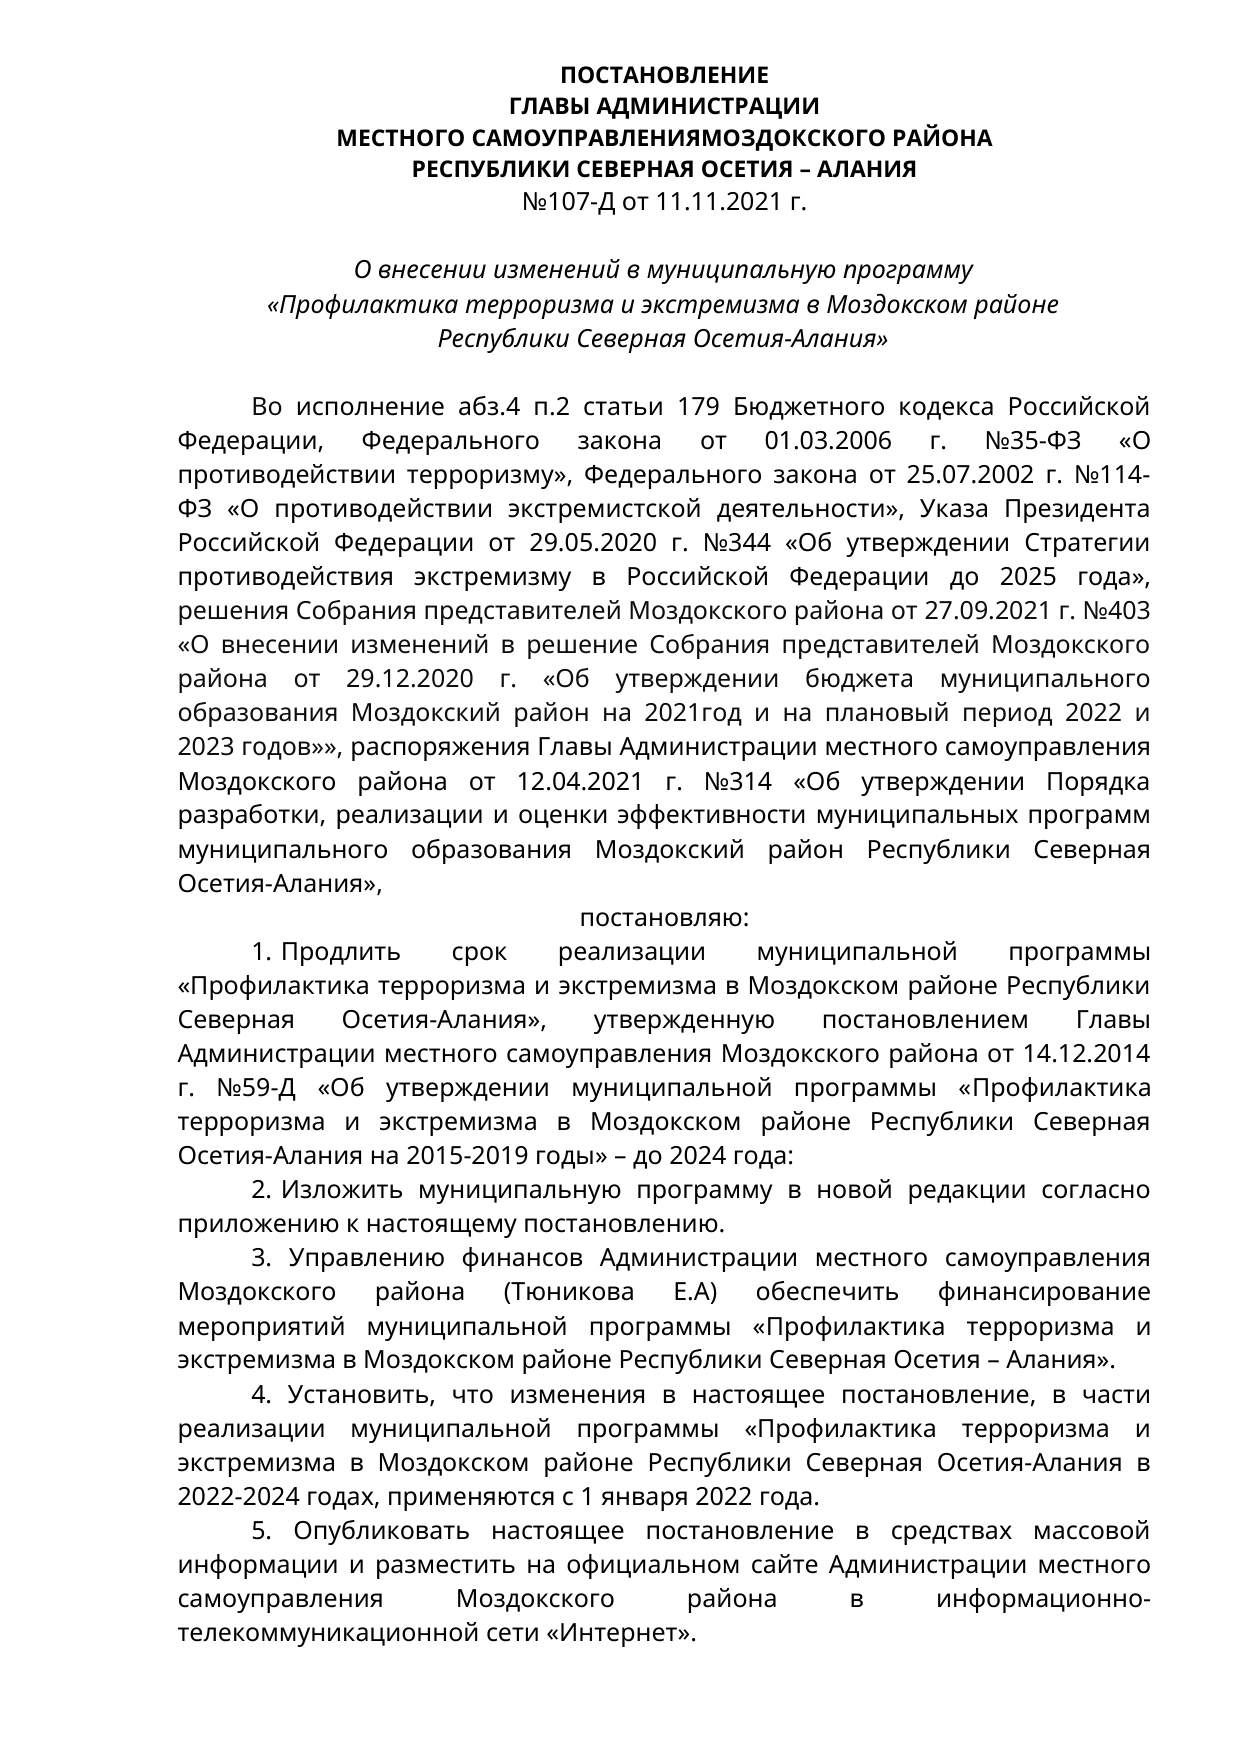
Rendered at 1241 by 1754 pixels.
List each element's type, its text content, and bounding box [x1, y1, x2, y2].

text МЕСТНОГО САМОУПРАВЛЕНИЯМОЗДОКСКОГО РАЙОНА [177, 122, 1152, 153]
text ПОСТАНОВЛЕНИЕ [177, 59, 1152, 90]
list Продлить срок реализации муниципальной программы «Профилактика терроризма и экстремизма в Моздокском районе Республики Северная Осетия-Алания», утвержденную постановлением Главы Администрации местного самоуправления Моздокского района от 14.12.2014 г. №59-Д «Об утверждении муниципальной программы «Профилактика терроризма и экстремизма в Моздокском районе Республики Северная Осетия-Алания на 2015-2019 годы» – до 2024 года: [177, 933, 1152, 1172]
text Во исполнение абз.4 п.2 статьи 179 Бюджетного кодекса Российской Федерации, Федерального закона от 01.03.2006 г. №35-ФЗ «О противодействии терроризму», Федерального закона от 25.07.2002 г. №114-ФЗ «О противодействии экстремистской деятельности», Указа Президента Российской Федерации от 29.05.2020 г. №344 «Об утверждении Стратегии противодействия экстремизму в Российской Федерации до 2025 года», решения Собрания представителей Моздокского района от 27.09.2021 г. №403 «О внесении изменений в решение Собрания представителей Моздокского района от 29.12.2020 г. «Об утверждении бюджета муниципального образования Моздокский район на 2021год и на плановый период 2022 и 2023 годов»», распоряжения Главы Администрации местного самоуправления Моздокского района от 12.04.2021 г. №314 «Об утверждении Порядка разработки, реализации и оценки эффективности муниципальных программ муниципального образования Моздокский район Республики Северная Осетия-Алания», [177, 388, 1152, 899]
text О внесении изменений в муниципальную программу [177, 252, 1152, 286]
text «Профилактика терроризма и экстремизма в Моздокском районе [177, 286, 1152, 320]
text РЕСПУБЛИКИ СЕВЕРНАЯ ОСЕТИЯ – АЛАНИЯ [177, 153, 1152, 184]
text ГЛАВЫ АДМИНИСТРАЦИИ [177, 90, 1152, 122]
text 3. Управлению финансов Администрации местного самоуправления Моздокского района (Тюникова Е.А) обеспечить финансирование мероприятий муниципальной программы «Профилактика терроризма и экстремизма в Моздокском районе Республики Северная Осетия – Алания». [177, 1240, 1152, 1376]
text 4. Установить, что изменения в настоящее постановление, в части реализации муниципальной программы «Профилактика терроризма и экстремизма в Моздокском районе Республики Северная Осетия-Алания в 2022-2024 годах, применяются с 1 января 2022 года. [177, 1376, 1152, 1512]
text 5. Опубликовать настоящее постановление в средствах массовой информации и разместить на официальном сайте Администрации местного самоуправления Моздокского района в информационно-телекоммуникационной сети «Интернет». [177, 1512, 1152, 1649]
list Изложить муниципальную программу в новой редакции согласно приложению к настоящему постановлению. [177, 1172, 1152, 1240]
text №107-Д от 11.11.2021 г. [177, 184, 1152, 218]
text постановляю: [177, 899, 1152, 933]
text Республики Северная Осетия-Алания» [177, 320, 1152, 354]
